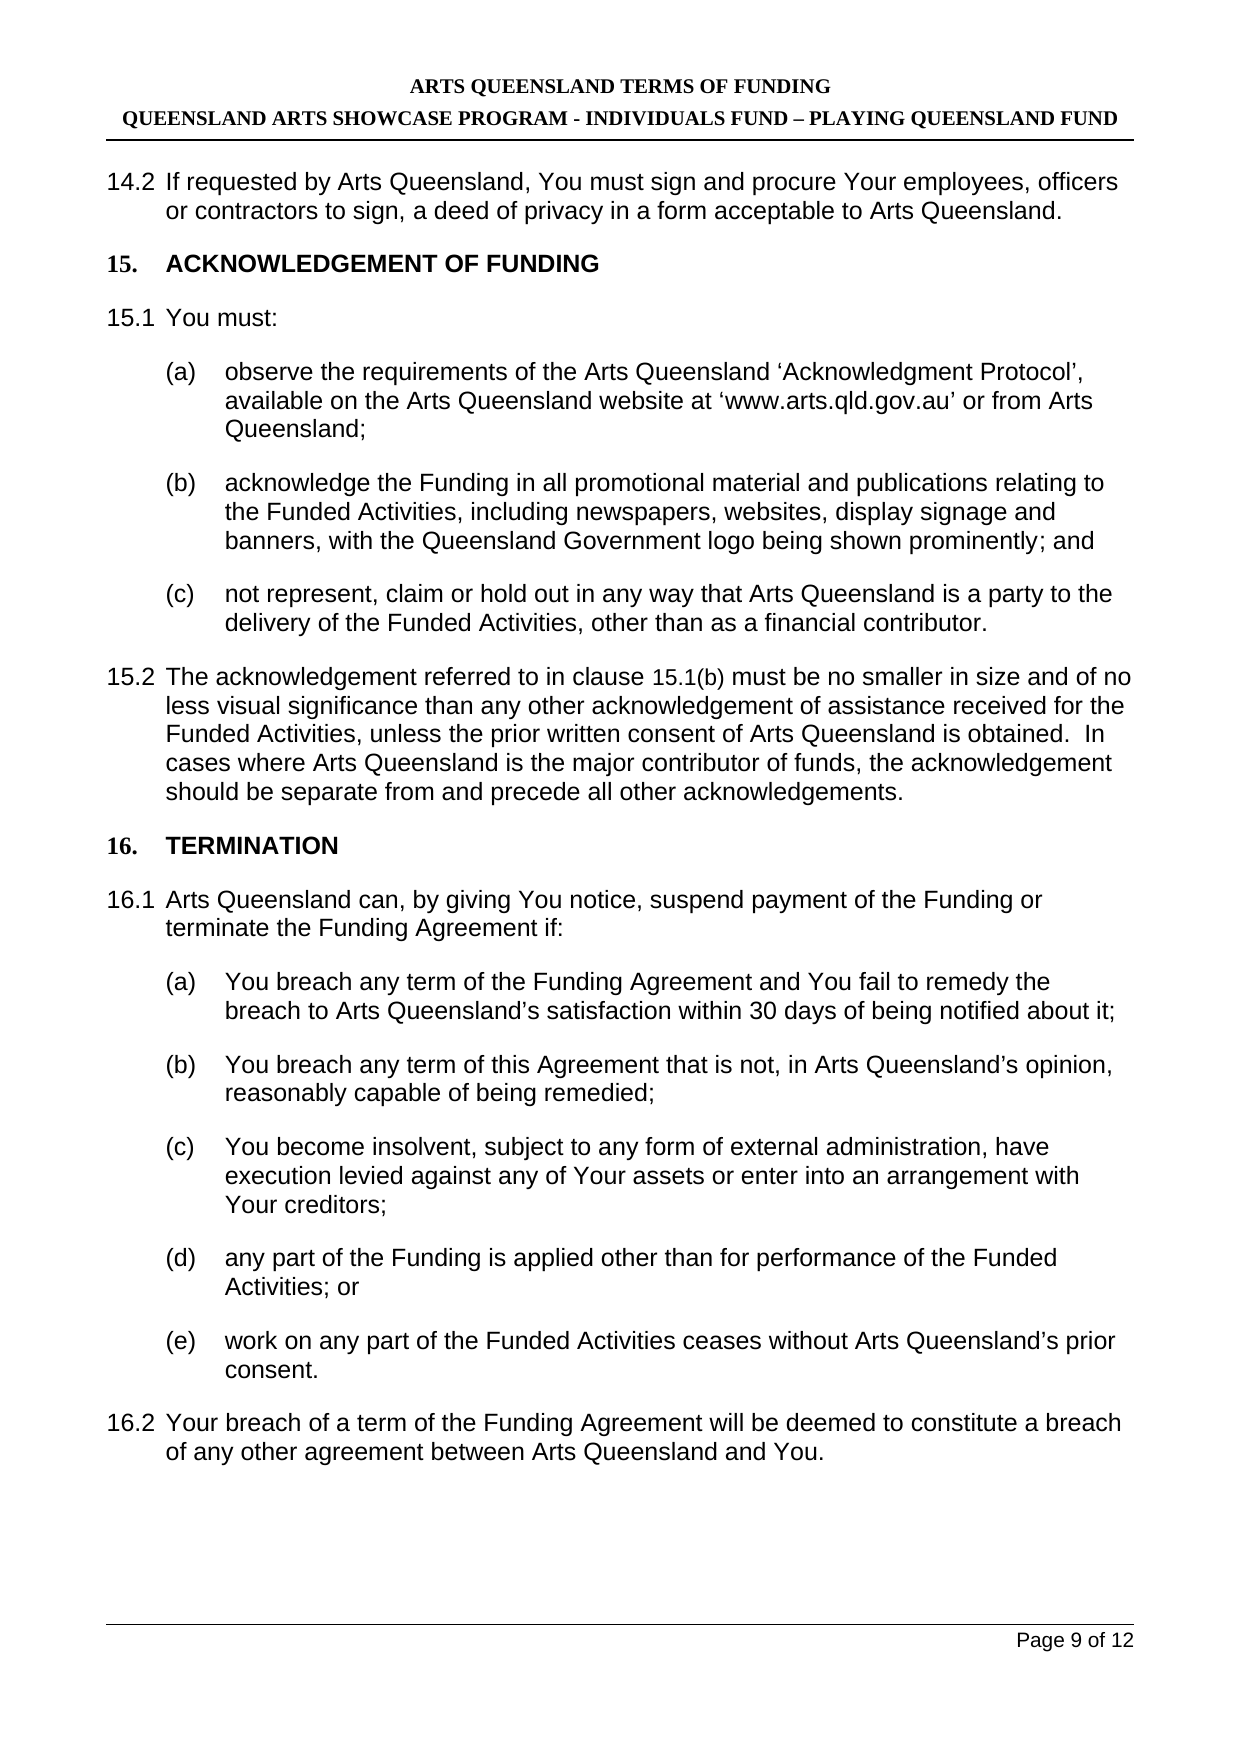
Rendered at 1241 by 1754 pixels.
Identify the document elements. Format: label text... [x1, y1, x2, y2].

list not represent, claim or hold out in any way that Arts Queensland is a party to the delivery of the Funded Activities, other than as a financial contributor. [165, 579, 1134, 637]
list observe the requirements of the Arts Queensland ‘Acknowledgment Protocol’, available on the Arts Queensland website at ‘www.arts.qld.gov.au’ or from Arts Queensland; [165, 357, 1134, 443]
list Arts Queensland can, by giving You notice, suspend payment of the Funding or terminate the Funding Agreement if: [106, 884, 1134, 942]
list work on any part of the Funded Activities ceases without Arts Queensland’s prior consent. [165, 1326, 1134, 1383]
list You breach any term of this Agreement that is not, in Arts Queensland’s opinion, reasonably capable of being remedied; [165, 1049, 1134, 1107]
list acknowledge the Funding in all promotional material and publications relating to the Funded Activities, including newspapers, websites, display signage and banners, with the Queensland Government logo being shown prominently; and [165, 468, 1134, 554]
subtitle TERMINATION [106, 831, 1134, 859]
list Your breach of a term of the Funding Agreement will be deemed to constitute a breach of any other agreement between Arts Queensland and You. [106, 1408, 1134, 1466]
list You must: [106, 303, 1134, 332]
list any part of the Funding is applied other than for performance of the Funded Activities; or [165, 1243, 1134, 1301]
list If requested by Arts Queensland, You must sign and procure Your employees, officers or contractors to sign, a deed of privacy in a form acceptable to Arts Queensland. [106, 167, 1134, 224]
list The acknowledgement referred to in clause 15.1(b) must be no smaller in size and of no less visual significance than any other acknowledgement of assistance received for the Funded Activities, unless the prior written consent of Arts Queensland is obtained. In cases where Arts Queensland is the major contributor of funds, the acknowledgement should be separate from and precede all other acknowledgements. [106, 662, 1134, 806]
subtitle ACKNOWLEDGEMENT OF FUNDING [106, 249, 1134, 278]
list You become insolvent, subject to any form of external administration, have execution levied against any of Your assets or enter into an arrangement with Your creditors; [165, 1132, 1134, 1218]
list You breach any term of the Funding Agreement and You fail to remedy the breach to Arts Queensland’s satisfaction within 30 days of being notified about it; [165, 967, 1134, 1024]
